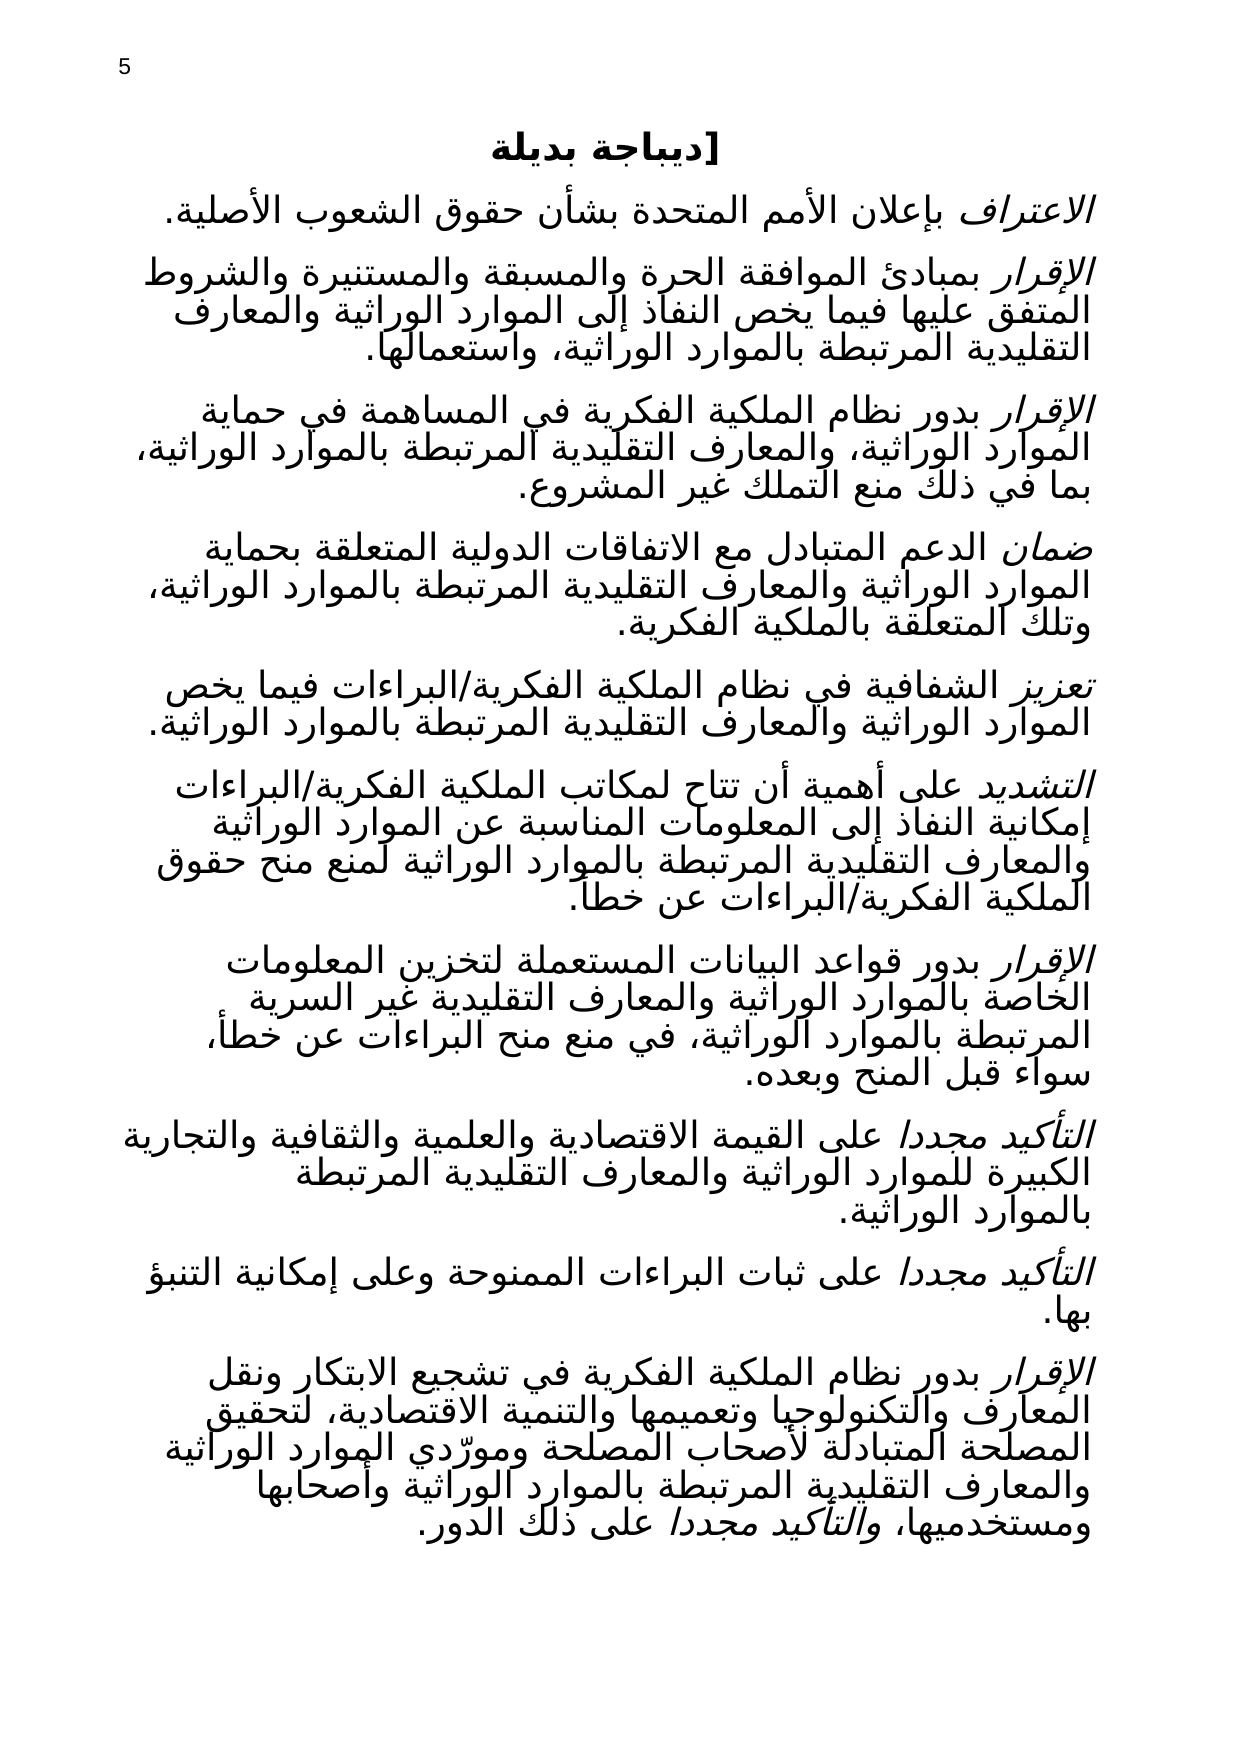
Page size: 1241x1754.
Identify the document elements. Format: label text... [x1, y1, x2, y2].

text الإقرار بدور نظام الملكية الفكرية في تشجيع الابتكار ونقل المعارف والتكنولوجيا وتعميمها والتنمية الاقتصادية، لتحقيق المصلحة المتبادلة لأصحاب المصلحة ومورّدي الموارد الوراثية والمعارف التقليدية المرتبطة بالموارد الوراثية وأصحابها ومستخدميها، والتأكيد مجددا على ذلك الدور. [118, 1356, 1092, 1543]
text تعزيز الشفافية في نظام الملكية الفكرية/البراءات فيما يخص الموارد الوراثية والمعارف التقليدية المرتبطة بالموارد الوراثية. [118, 668, 1092, 743]
text التأكيد مجددا على ثبات البراءات الممنوحة وعلى إمكانية التنبؤ بها. [118, 1256, 1092, 1331]
text ضمان الدعم المتبادل مع الاتفاقات الدولية المتعلقة بحماية الموارد الوراثية والمعارف التقليدية المرتبطة بالموارد الوراثية، وتلك المتعلقة بالملكية الفكرية. [118, 531, 1092, 643]
text الإقرار بدور نظام الملكية الفكرية في المساهمة في حماية الموارد الوراثية، والمعارف التقليدية المرتبطة بالموارد الوراثية، بما في ذلك منع التملك غير المشروع. [118, 393, 1092, 506]
text التأكيد مجددا على القيمة الاقتصادية والعلمية والثقافية والتجارية الكبيرة للموارد الوراثية والمعارف التقليدية المرتبطة بالموارد الوراثية. [118, 1118, 1092, 1231]
text الاعتراف بإعلان الأمم المتحدة بشأن حقوق الشعوب الأصلية. [118, 193, 1092, 231]
text الإقرار بمبادئ الموافقة الحرة والمسبقة والمستنيرة والشروط المتفق عليها فيما يخص النفاذ إلى الموارد الوراثية والمعارف التقليدية المرتبطة بالموارد الوراثية، واستعمالها. [118, 256, 1092, 368]
text التشديد على أهمية أن تتاح لمكاتب الملكية الفكرية/البراءات إمكانية النفاذ إلى المعلومات المناسبة عن الموارد الوراثية والمعارف التقليدية المرتبطة بالموارد الوراثية لمنع منح حقوق الملكية الفكرية/البراءات عن خطأ. [118, 768, 1092, 918]
text الإقرار بدور قواعد البيانات المستعملة لتخزين المعلومات الخاصة بالموارد الوراثية والمعارف التقليدية غير السرية المرتبطة بالموارد الوراثية، في منع منح البراءات عن خطأ، سواء قبل المنح وبعده. [118, 943, 1092, 1093]
text [ديباجة بديلة [118, 131, 1092, 168]
